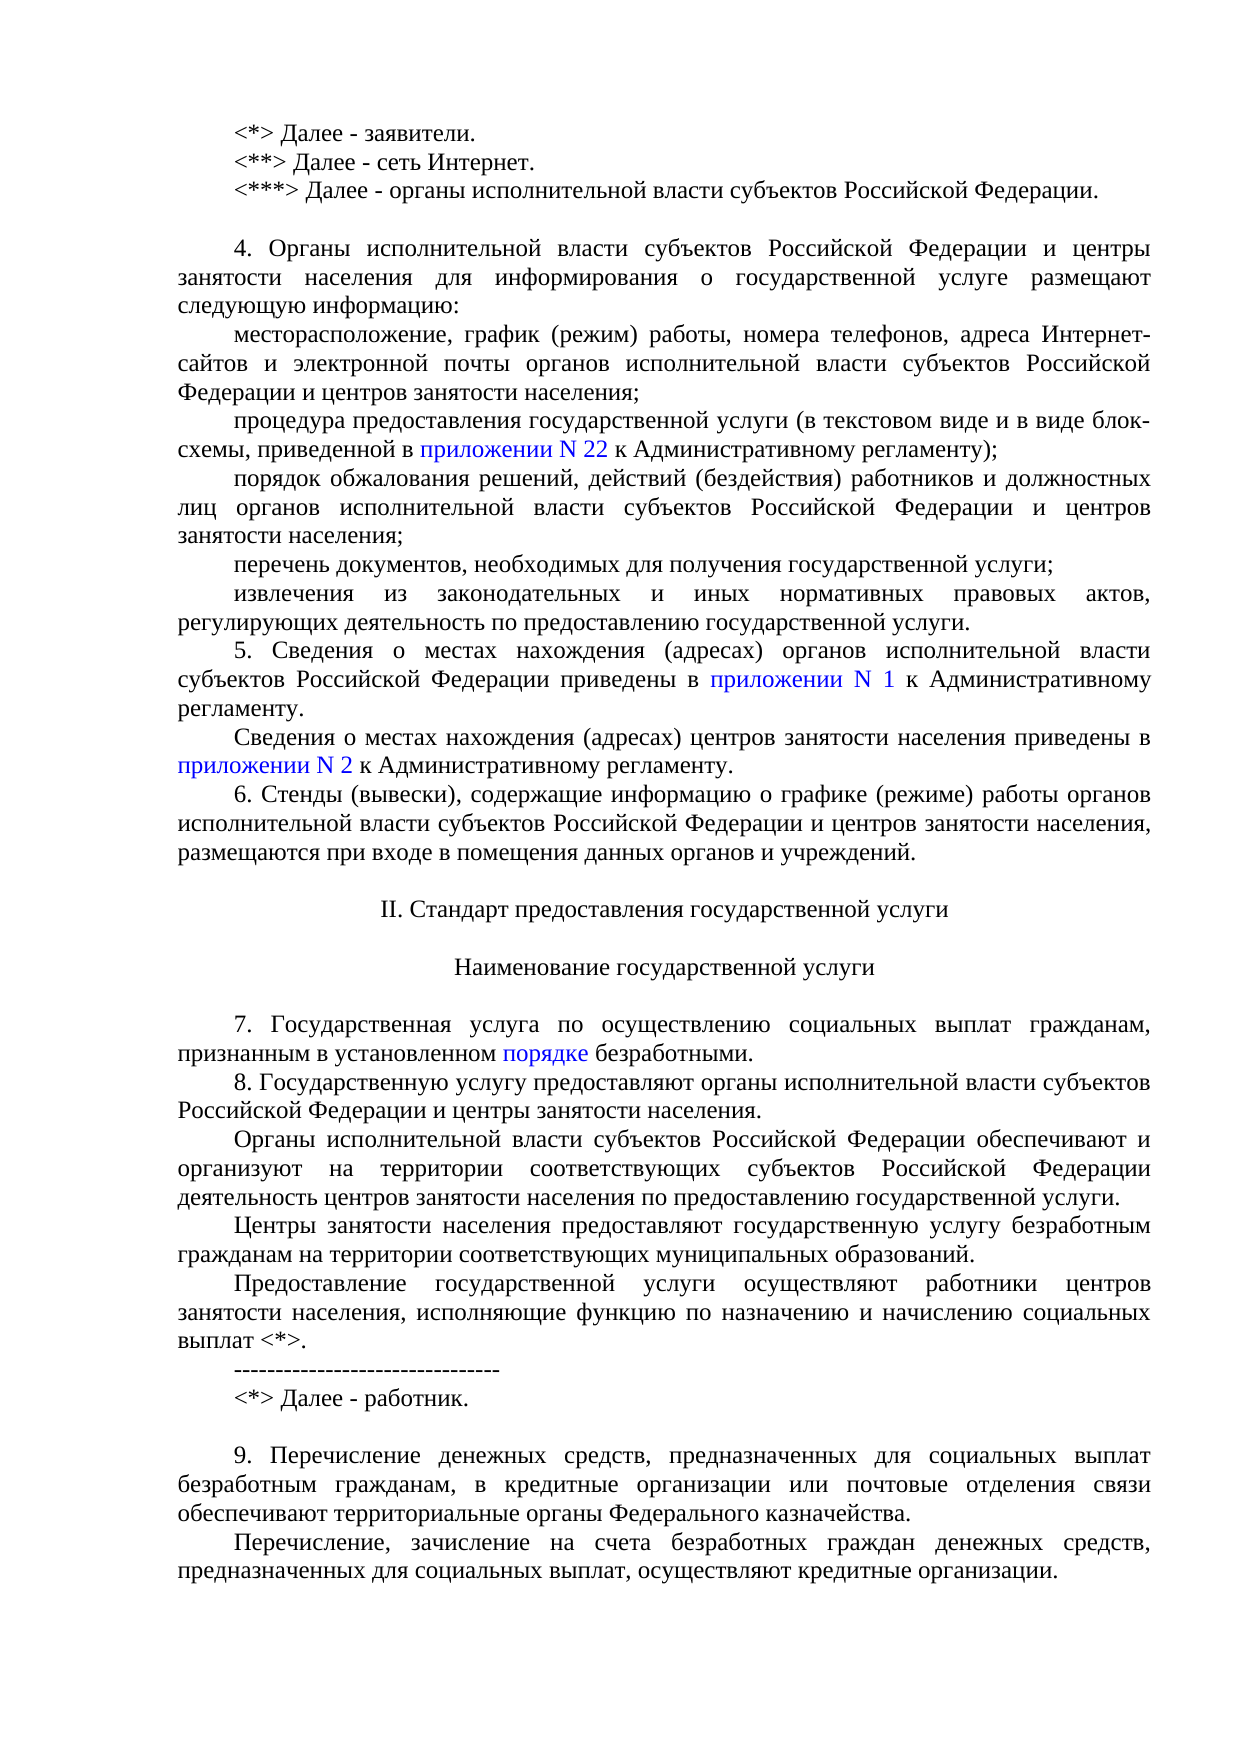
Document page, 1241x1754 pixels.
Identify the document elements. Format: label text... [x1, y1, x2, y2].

text Перечисление, зачисление на счета безработных граждан денежных средств, предназначенных для социальных выплат, осуществляют кредитные организации. [177, 1527, 1152, 1584]
text месторасположение, график (режим) работы, номера телефонов, адреса Интернет-сайтов и электронной почты органов исполнительной власти субъектов Российской Федерации и центров занятости населения; [177, 319, 1152, 406]
text 9. Перечисление денежных средств, предназначенных для социальных выплат безработным гражданам, в кредитные организации или почтовые отделения связи обеспечивают территориальные органы Федерального казначейства. [177, 1441, 1152, 1527]
text <*> Далее - работник. [177, 1383, 1152, 1412]
text Центры занятости населения предоставляют государственную услугу безработным гражданам на территории соответствующих муниципальных образований. [177, 1211, 1152, 1268]
text <***> Далее - органы исполнительной власти субъектов Российской Федерации. [177, 176, 1152, 204]
text II. Стандарт предоставления государственной услуги [177, 894, 1152, 923]
text <*> Далее - заявители. [177, 118, 1152, 147]
text 6. Стенды (вывески), содержащие информацию о графике (режиме) работы органов исполнительной власти субъектов Российской Федерации и центров занятости населения, размещаются при входе в помещения данных органов и учреждений. [177, 779, 1152, 866]
text 5. Сведения о местах нахождения (адресах) органов исполнительной власти субъектов Российской Федерации приведены в приложении N 1 к Административному регламенту. [177, 636, 1152, 722]
text Сведения о местах нахождения (адресах) центров занятости населения приведены в приложении N 2 к Административному регламенту. [177, 722, 1152, 779]
text <**> Далее - сеть Интернет. [177, 147, 1152, 176]
text Предоставление государственной услуги осуществляют работники центров занятости населения, исполняющие функцию по назначению и начислению социальных выплат <*>. [177, 1268, 1152, 1354]
text извлечения из законодательных и иных нормативных правовых актов, регулирующих деятельность по предоставлению государственной услуги. [177, 578, 1152, 636]
text -------------------------------- [177, 1354, 1152, 1383]
text 8. Государственную услугу предоставляют органы исполнительной власти субъектов Российской Федерации и центры занятости населения. [177, 1067, 1152, 1124]
text порядок обжалования решений, действий (бездействия) работников и должностных лиц органов исполнительной власти субъектов Российской Федерации и центров занятости населения; [177, 463, 1152, 549]
text 7. Государственная услуга по осуществлению социальных выплат гражданам, признанным в установленном порядке безработными. [177, 1009, 1152, 1067]
text Наименование государственной услуги [177, 952, 1152, 981]
text процедура предоставления государственной услуги (в текстовом виде и в виде блок-схемы, приведенной в приложении N 22 к Административному регламенту); [177, 406, 1152, 463]
text Органы исполнительной власти субъектов Российской Федерации обеспечивают и организуют на территории соответствующих субъектов Российской Федерации деятельность центров занятости населения по предоставлению государственной услуги. [177, 1124, 1152, 1211]
text перечень документов, необходимых для получения государственной услуги; [177, 549, 1152, 578]
text 4. Органы исполнительной власти субъектов Российской Федерации и центры занятости населения для информирования о государственной услуге размещают следующую информацию: [177, 233, 1152, 319]
